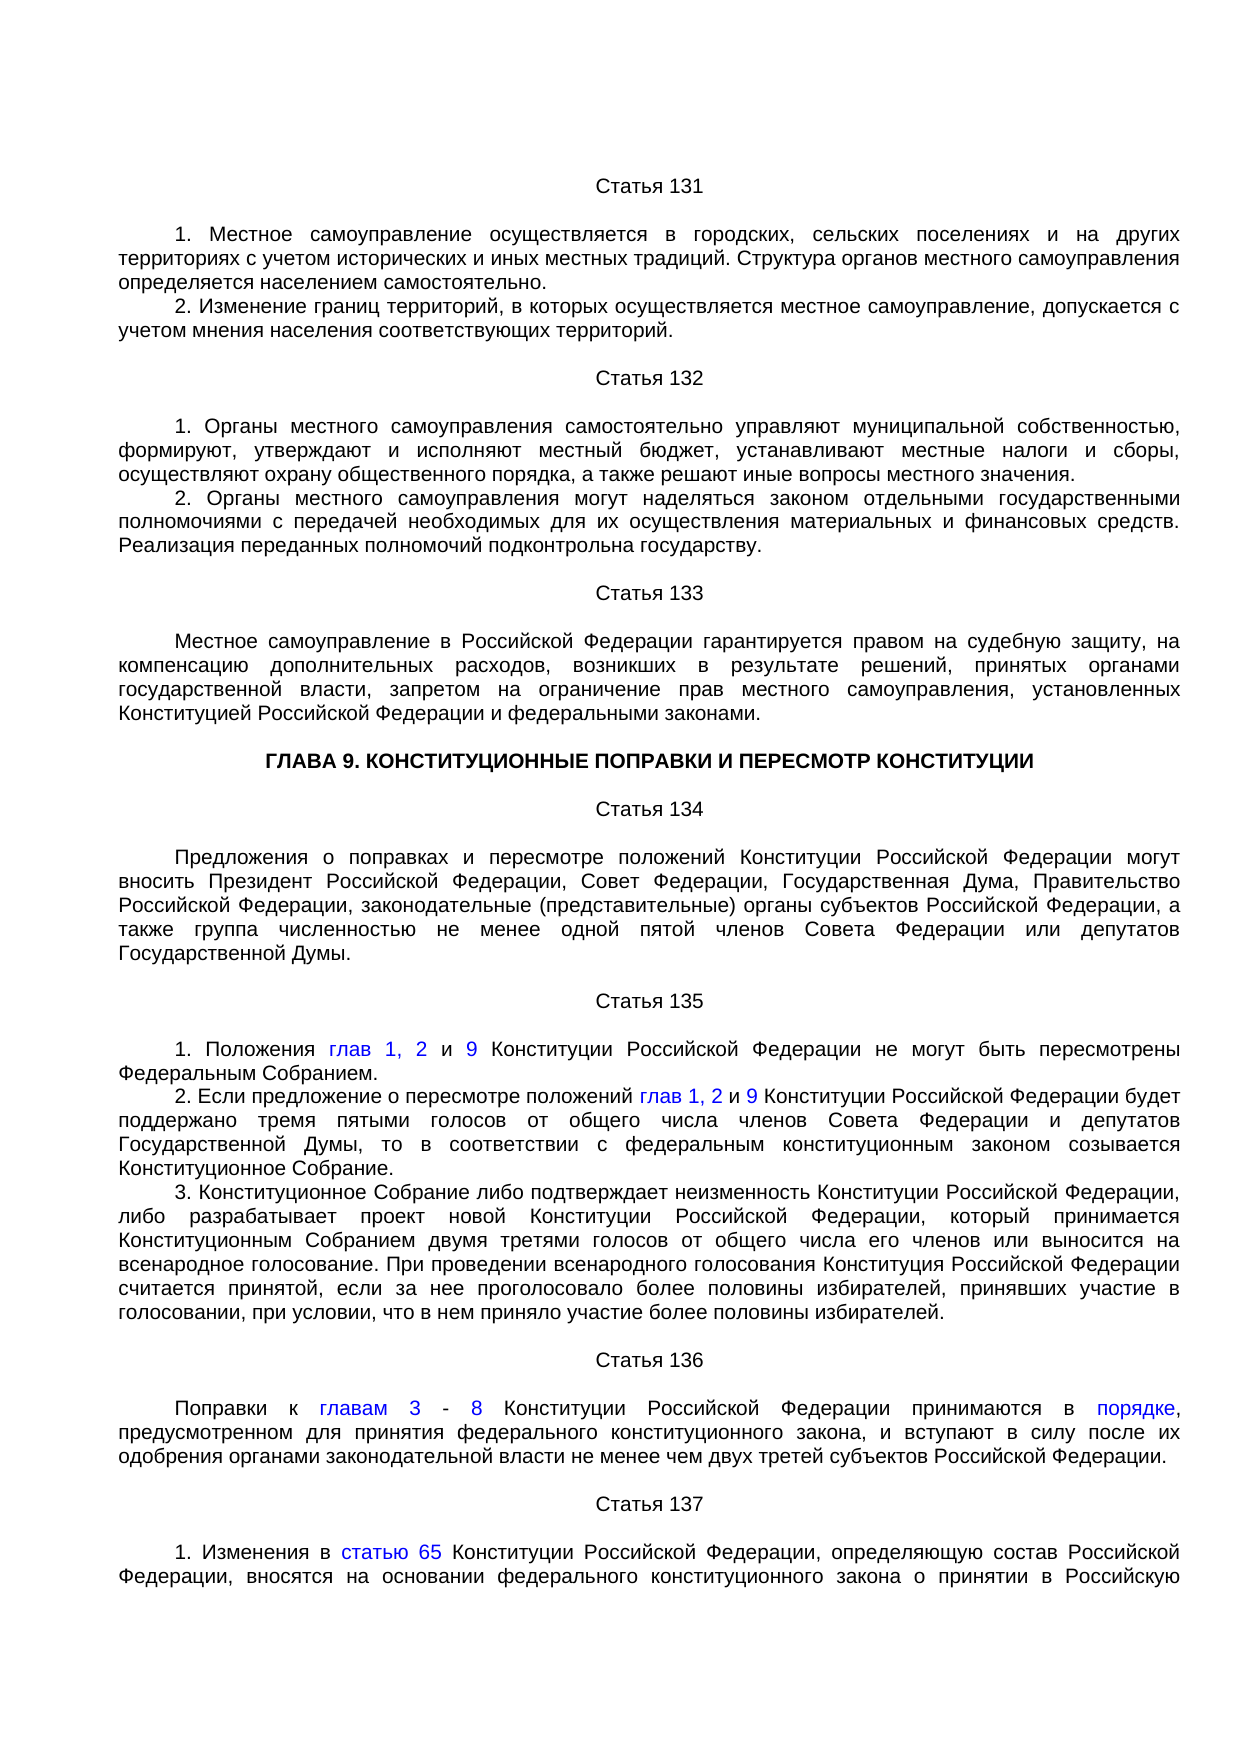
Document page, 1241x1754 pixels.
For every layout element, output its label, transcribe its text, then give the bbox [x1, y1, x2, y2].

text 1. Органы местного самоуправления самостоятельно управляют муниципальной собственностью, формируют, утверждают и исполняют местный бюджет, устанавливают местные налоги и сборы, осуществляют охрану общественного порядка, а также решают иные вопросы местного значения. [118, 413, 1181, 485]
text Поправки к главам 3 - 8 Конституции Российской Федерации принимаются в порядке, предусмотренном для принятия федерального конституционного закона, и вступают в силу после их одобрения органами законодательной власти не менее чем двух третей субъектов Российской Федерации. [118, 1396, 1181, 1468]
text 2. Органы местного самоуправления могут наделяться законом отдельными государственными полномочиями с передачей необходимых для их осуществления материальных и финансовых средств. Реализация переданных полномочий подконтрольна государству. [118, 485, 1181, 557]
text Статья 133 [118, 581, 1181, 605]
text Статья 131 [118, 174, 1181, 198]
text Местное самоуправление в Российской Федерации гарантируется правом на судебную защиту, на компенсацию дополнительных расходов, возникших в результате решений, принятых органами государственной власти, запретом на ограничение прав местного самоуправления, установленных Конституцией Российской Федерации и федеральными законами. [118, 629, 1181, 725]
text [118, 1539, 1181, 1587]
text 2. Изменение границ территорий, в которых осуществляется местное самоуправление, допускается с учетом мнения населения соответствующих территорий. [118, 294, 1181, 342]
text ГЛАВА 9. КОНСТИТУЦИОННЫЕ ПОПРАВКИ И ПЕРЕСМОТР КОНСТИТУЦИИ [118, 749, 1181, 773]
text 1. Местное самоуправление осуществляется в городских, сельских поселениях и на других территориях с учетом исторических и иных местных традиций. Структура органов местного самоуправления определяется населением самостоятельно. [118, 222, 1181, 294]
text 2. Если предложение о пересмотре положений глав 1, 2 и 9 Конституции Российской Федерации будет поддержано тремя пятыми голосов от общего числа членов Совета Федерации и депутатов Государственной Думы, то в соответствии с федеральным конституционным законом созывается Конституционное Собрание. [118, 1084, 1181, 1180]
text Статья 132 [118, 366, 1181, 389]
text Предложения о поправках и пересмотре положений Конституции Российской Федерации могут вносить Президент Российской Федерации, Совет Федерации, Государственная Дума, Правительство Российской Федерации, законодательные (представительные) органы субъектов Российской Федерации, а также группа численностью не менее одной пятой членов Совета Федерации или депутатов Государственной Думы. [118, 845, 1181, 964]
text Статья 136 [118, 1348, 1181, 1372]
text 3. Конституционное Собрание либо подтверждает неизменность Конституции Российской Федерации, либо разрабатывает проект новой Конституции Российской Федерации, который принимается Конституционным Собранием двумя третями голосов от общего числа его членов или выносится на всенародное голосование. При проведении всенародного голосования Конституция Российской Федерации считается принятой, если за нее проголосовало более половины избирателей, принявших участие в голосовании, при условии, что в нем приняло участие более половины избирателей. [118, 1180, 1181, 1324]
text Статья 134 [118, 797, 1181, 821]
text Статья 137 [118, 1492, 1181, 1516]
text Статья 135 [118, 988, 1181, 1012]
text 1. Положения глав 1, 2 и 9 Конституции Российской Федерации не могут быть пересмотрены Федеральным Собранием. [118, 1036, 1181, 1084]
